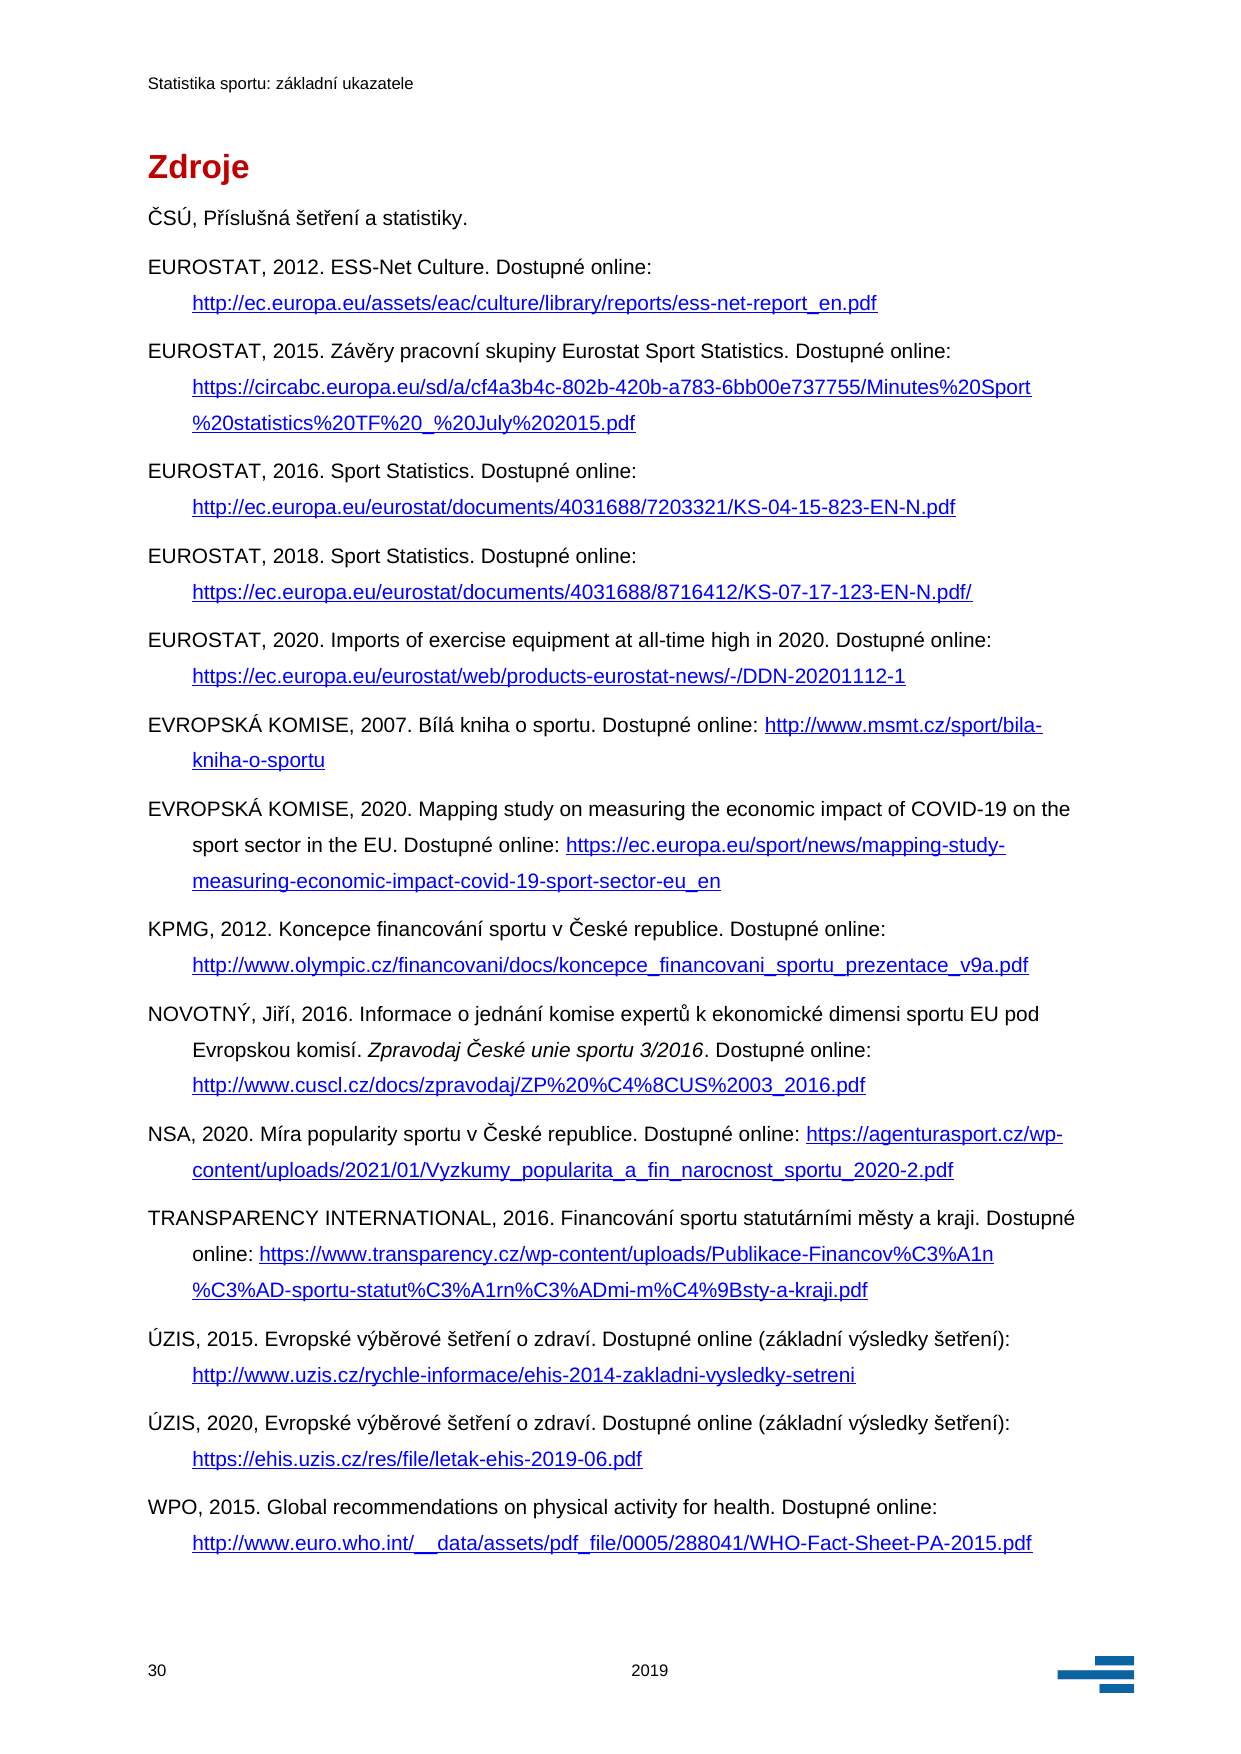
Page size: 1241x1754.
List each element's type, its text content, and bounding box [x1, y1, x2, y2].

text EUROSTAT, 2012. ESS-Net Culture. Dostupné online: http://ec.europa.eu/assets/eac/culture/library/reports/ess-net-report_en.pdf [148, 254, 1093, 314]
text EUROSTAT, 2015. Závěry pracovní skupiny Eurostat Sport Statistics. Dostupné online: https://circabc.europa.eu/sd/a/cf4a3b4c-802b-420b-a783-6bb00e737755/Minutes%20Sport%20statistics%20TF%20_%20July%202015.pdf [148, 339, 1093, 435]
text EUROSTAT, 2020. Imports of exercise equipment at all-time high in 2020. Dostupné online: https://ec.europa.eu/eurostat/web/products-eurostat-news/-/DDN-20201112-1 [148, 628, 1093, 688]
text WPO, 2015. Global recommendations on physical activity for health. Dostupné online: http://www.euro.who.int/__data/assets/pdf_file/0005/288041/WHO-Fact-Sheet-PA-2015.pdf [148, 1495, 1093, 1555]
text EUROSTAT, 2018. Sport Statistics. Dostupné online: https://ec.europa.eu/eurostat/documents/4031688/8716412/KS-07-17-123-EN-N.pdf/ [148, 544, 1093, 603]
text KPMG, 2012. Koncepce financování sportu v České republice. Dostupné online: http://www.olympic.cz/financovani/docs/koncepce_financovani_sportu_prezentace_v9a.pdf [148, 917, 1093, 977]
text EVROPSKÁ KOMISE, 2007. Bílá kniha o sportu. Dostupné online: http://www.msmt.cz/sport/bila-kniha-o-sportu [148, 712, 1093, 772]
text ČSÚ, Příslušná šetření a statistiky. [148, 206, 1093, 230]
text EUROSTAT, 2016. Sport Statistics. Dostupné online: http://ec.europa.eu/eurostat/documents/4031688/7203321/KS-04-15-823-EN-N.pdf [148, 459, 1093, 519]
text ÚZIS, 2015. Evropské výběrové šetření o zdraví. Dostupné online (základní výsledky šetření): http://www.uzis.cz/rychle-informace/ehis-2014-zakladni-vysledky-setreni [148, 1326, 1093, 1386]
text EVROPSKÁ KOMISE, 2020. Mapping study on measuring the economic impact of COVID-19 on the sport sector in the EU. Dostupné online: https://ec.europa.eu/sport/news/mapping-study-measuring-economic-impact-covid-19-sport-sector-eu_en [148, 797, 1093, 893]
subtitle Zdroje [148, 148, 1093, 186]
text ÚZIS, 2020, Evropské výběrové šetření o zdraví. Dostupné online (základní výsledky šetření): https://ehis.uzis.cz/res/file/letak-ehis-2019-06.pdf [148, 1411, 1093, 1471]
text NOVOTNÝ, Jiří, 2016. Informace o jednání komise expertů k ekonomické dimensi sportu EU pod Evropskou komisí. Zpravodaj České unie sportu 3/2016. Dostupné online: http://www.cuscl.cz/docs/zpravodaj/ZP%20%C4%8CUS%2003_2016.pdf [148, 1001, 1093, 1097]
text NSA, 2020. Míra popularity sportu v České republice. Dostupné online: https://agenturasport.cz/wp-content/uploads/2021/01/Vyzkumy_popularita_a_fin_narocnost_sportu_2020-2.pdf [148, 1122, 1093, 1182]
picture [1057, 1656, 1135, 1693]
text TRANSPARENCY INTERNATIONAL, 2016. Financování sportu statutárními městy a kraji. Dostupné online: https://www.transparency.cz/wp-content/uploads/Publikace-Financov%C3%A1n%C3%AD-sportu-statut%C3%A1rn%C3%ADmi-m%C4%9Bsty-a-kraji.pdf [148, 1206, 1093, 1302]
